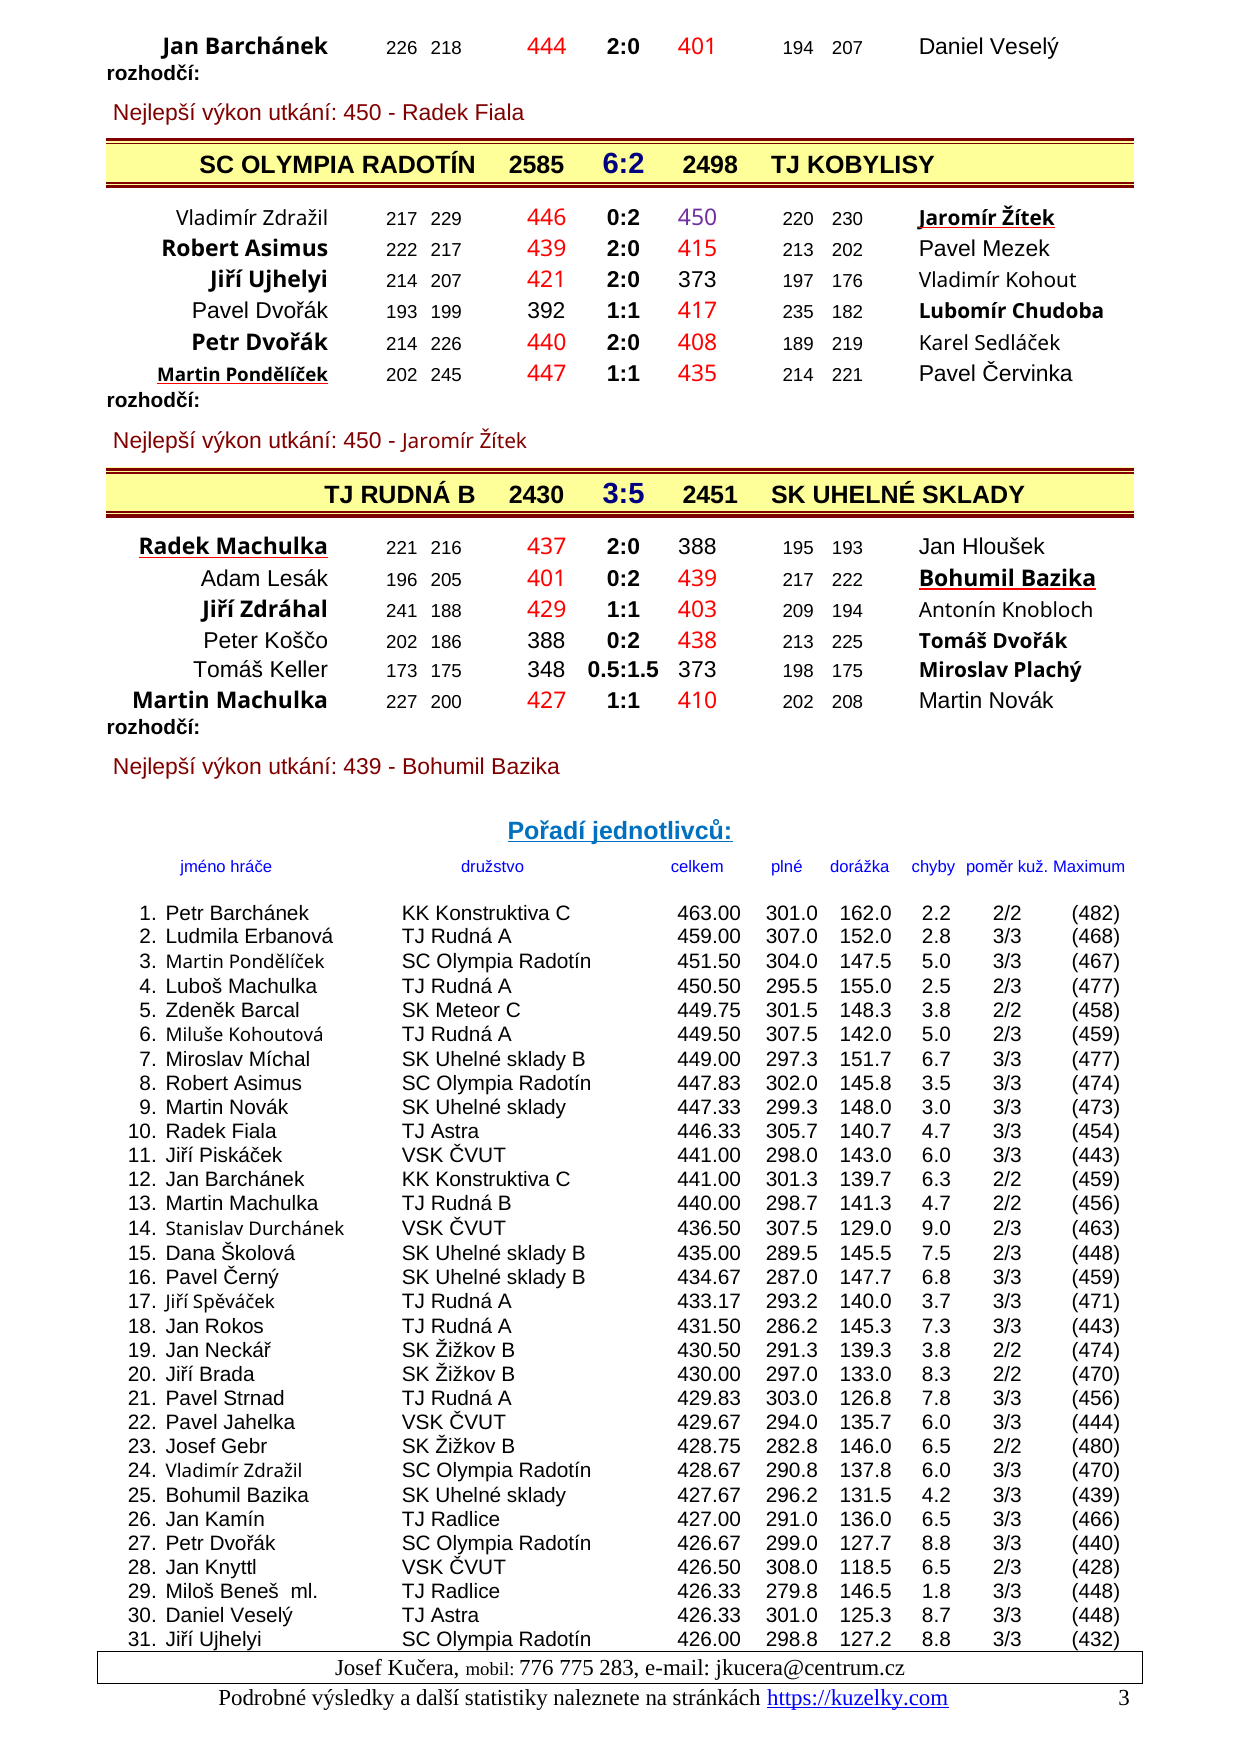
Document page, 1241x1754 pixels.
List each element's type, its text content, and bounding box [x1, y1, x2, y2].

text 6. Miluše Kohoutová TJ Rudná A 449.50 307.5 142.0 5.0 2/3 (459) [106, 1022, 1134, 1047]
text 22. Pavel Jahelka VSK ČVUT 429.67 294.0 135.7 6.0 3/3 (444) [106, 1410, 1134, 1434]
text rozhodčí: [106, 61, 1134, 85]
text Petr Dvořák 214 226 440 2:0 408 189 219 Karel Sedláček [106, 326, 1134, 357]
text jméno hráče družstvo celkem plné dorážka chyby poměr kuž. Maximum [106, 857, 1134, 876]
text Radek Machulka 221 216 437 2:0 388 195 193 Jan Hloušek [106, 530, 1134, 561]
text Peter Koščo 202 186 388 0:2 438 213 225 Tomáš Dvořák [106, 624, 1134, 655]
text 3. Martin Pondělíček SC Olympia Radotín 451.50 304.0 147.5 5.0 3/3 (467) [106, 948, 1134, 974]
text 16. Pavel Černý SK Uhelné sklady B 434.67 287.0 147.7 6.8 3/3 (459) [106, 1264, 1134, 1288]
text Martin Pondělíček 202 245 447 1:1 435 214 221 Pavel Červinka [106, 357, 1134, 388]
text 5. Zdeněk Barcal SK Meteor C 449.75 301.5 148.3 3.8 2/2 (458) [106, 998, 1134, 1022]
text rozhodčí: [106, 388, 1134, 412]
text 2. Ludmila Erbanová TJ Rudná A 459.00 307.0 152.0 2.8 3/3 (468) [106, 924, 1134, 948]
text 15. Dana Školová SK Uhelné sklady B 435.00 289.5 145.5 7.5 2/3 (448) [106, 1241, 1134, 1264]
text 20. Jiří Brada SK Žižkov B 430.00 297.0 133.0 8.3 2/2 (470) [106, 1362, 1134, 1386]
text Adam Lesák 196 205 401 0:2 439 217 222 Bohumil Bazika [106, 561, 1134, 593]
text 4. Luboš Machulka TJ Rudná A 450.50 295.5 155.0 2.5 2/3 (477) [106, 974, 1134, 998]
text 18. Jan Rokos TJ Rudná A 431.50 286.2 145.3 7.3 3/3 (443) [106, 1314, 1134, 1338]
text 28. Jan Knyttl VSK ČVUT 426.50 308.0 118.5 6.5 2/3 (428) [106, 1555, 1134, 1579]
text 21. Pavel Strnad TJ Rudná A 429.83 303.0 126.8 7.8 3/3 (456) [106, 1386, 1134, 1410]
text Vladimír Zdražil 217 229 446 0:2 450 220 230 Jaromír Žítek [106, 201, 1134, 232]
text 27. Petr Dvořák SC Olympia Radotín 426.67 299.0 127.7 8.8 3/3 (440) [106, 1531, 1134, 1555]
text Robert Asimus 222 217 439 2:0 415 213 202 Pavel Mezek [106, 232, 1134, 263]
text 23. Josef Gebr SK Žižkov B 428.75 282.8 146.0 6.5 2/2 (480) [106, 1434, 1134, 1458]
text Pavel Dvořák 193 199 392 1:1 417 235 182 Lubomír Chudoba [106, 294, 1134, 326]
text Martin Machulka 227 200 427 1:1 410 202 208 Martin Novák [106, 684, 1134, 715]
text 24. Vladimír Zdražil SC Olympia Radotín 428.67 290.8 137.8 6.0 3/3 (470) [106, 1458, 1134, 1483]
text 30. Daniel Veselý TJ Astra 426.33 301.0 125.3 8.7 3/3 (448) [106, 1603, 1134, 1627]
text 1. Petr Barchánek KK Konstruktiva C 463.00 301.0 162.0 2.2 2/2 (482) [106, 900, 1134, 924]
text Nejlepší výkon utkání: 439 - Bohumil Bazika [106, 753, 1134, 779]
text 12. Jan Barchánek KK Konstruktiva C 441.00 301.3 139.7 6.3 2/2 (459) [106, 1167, 1134, 1191]
text 19. Jan Neckář SK Žižkov B 430.50 291.3 139.3 3.8 2/2 (474) [106, 1338, 1134, 1362]
text 26. Jan Kamín TJ Radlice 427.00 291.0 136.0 6.5 3/3 (466) [106, 1507, 1134, 1531]
text Jiří Ujhelyi 214 207 421 2:0 373 197 176 Vladimír Kohout [106, 263, 1134, 294]
text 31. Jiří Ujhelyi SC Olympia Radotín 426.00 298.8 127.2 8.8 3/3 (432) [106, 1627, 1134, 1651]
text SC Olympia Radotín 2585 6:2 2498 TJ Kobylisy [106, 144, 1134, 182]
text 25. Bohumil Bazika SK Uhelné sklady 427.67 296.2 131.5 4.2 3/3 (439) [106, 1483, 1134, 1507]
text Jan Barchánek 226 218 444 2:0 401 194 207 Daniel Veselý [106, 29, 1134, 61]
text 11. Jiří Piskáček VSK ČVUT 441.00 298.0 143.0 6.0 3/3 (443) [106, 1143, 1134, 1167]
text TJ Rudná B 2430 3:5 2451 SK Uhelné sklady [106, 474, 1134, 511]
text 29. Miloš Beneš ml. TJ Radlice 426.33 279.8 146.5 1.8 3/3 (448) [106, 1579, 1134, 1603]
text Nejlepší výkon utkání: 450 - Jaromír Žítek [106, 427, 1134, 455]
text 10. Radek Fiala TJ Astra 446.33 305.7 140.7 4.7 3/3 (454) [106, 1119, 1134, 1143]
text 9. Martin Novák SK Uhelné sklady 447.33 299.3 148.0 3.0 3/3 (473) [106, 1095, 1134, 1119]
text 17. Jiří Spěváček TJ Rudná A 433.17 293.2 140.0 3.7 3/3 (471) [106, 1288, 1134, 1314]
text 7. Miroslav Míchal SK Uhelné sklady B 449.00 297.3 151.7 6.7 3/3 (477) [106, 1047, 1134, 1071]
text rozhodčí: [106, 715, 1134, 739]
text Pořadí jednotlivců: [94, 816, 1145, 845]
text Nejlepší výkon utkání: 450 - Radek Fiala [106, 99, 1134, 126]
text Tomáš Keller 173 175 348 0.5:1.5 373 198 175 Miroslav Plachý [106, 655, 1134, 684]
text 8. Robert Asimus SC Olympia Radotín 447.83 302.0 145.8 3.5 3/3 (474) [106, 1071, 1134, 1095]
text 13. Martin Machulka TJ Rudná B 440.00 298.7 141.3 4.7 2/2 (456) [106, 1191, 1134, 1215]
text 14. Stanislav Durchánek VSK ČVUT 436.50 307.5 129.0 9.0 2/3 (463) [106, 1215, 1134, 1241]
text Jiří Zdráhal 241 188 429 1:1 403 209 194 Antonín Knobloch [106, 593, 1134, 624]
